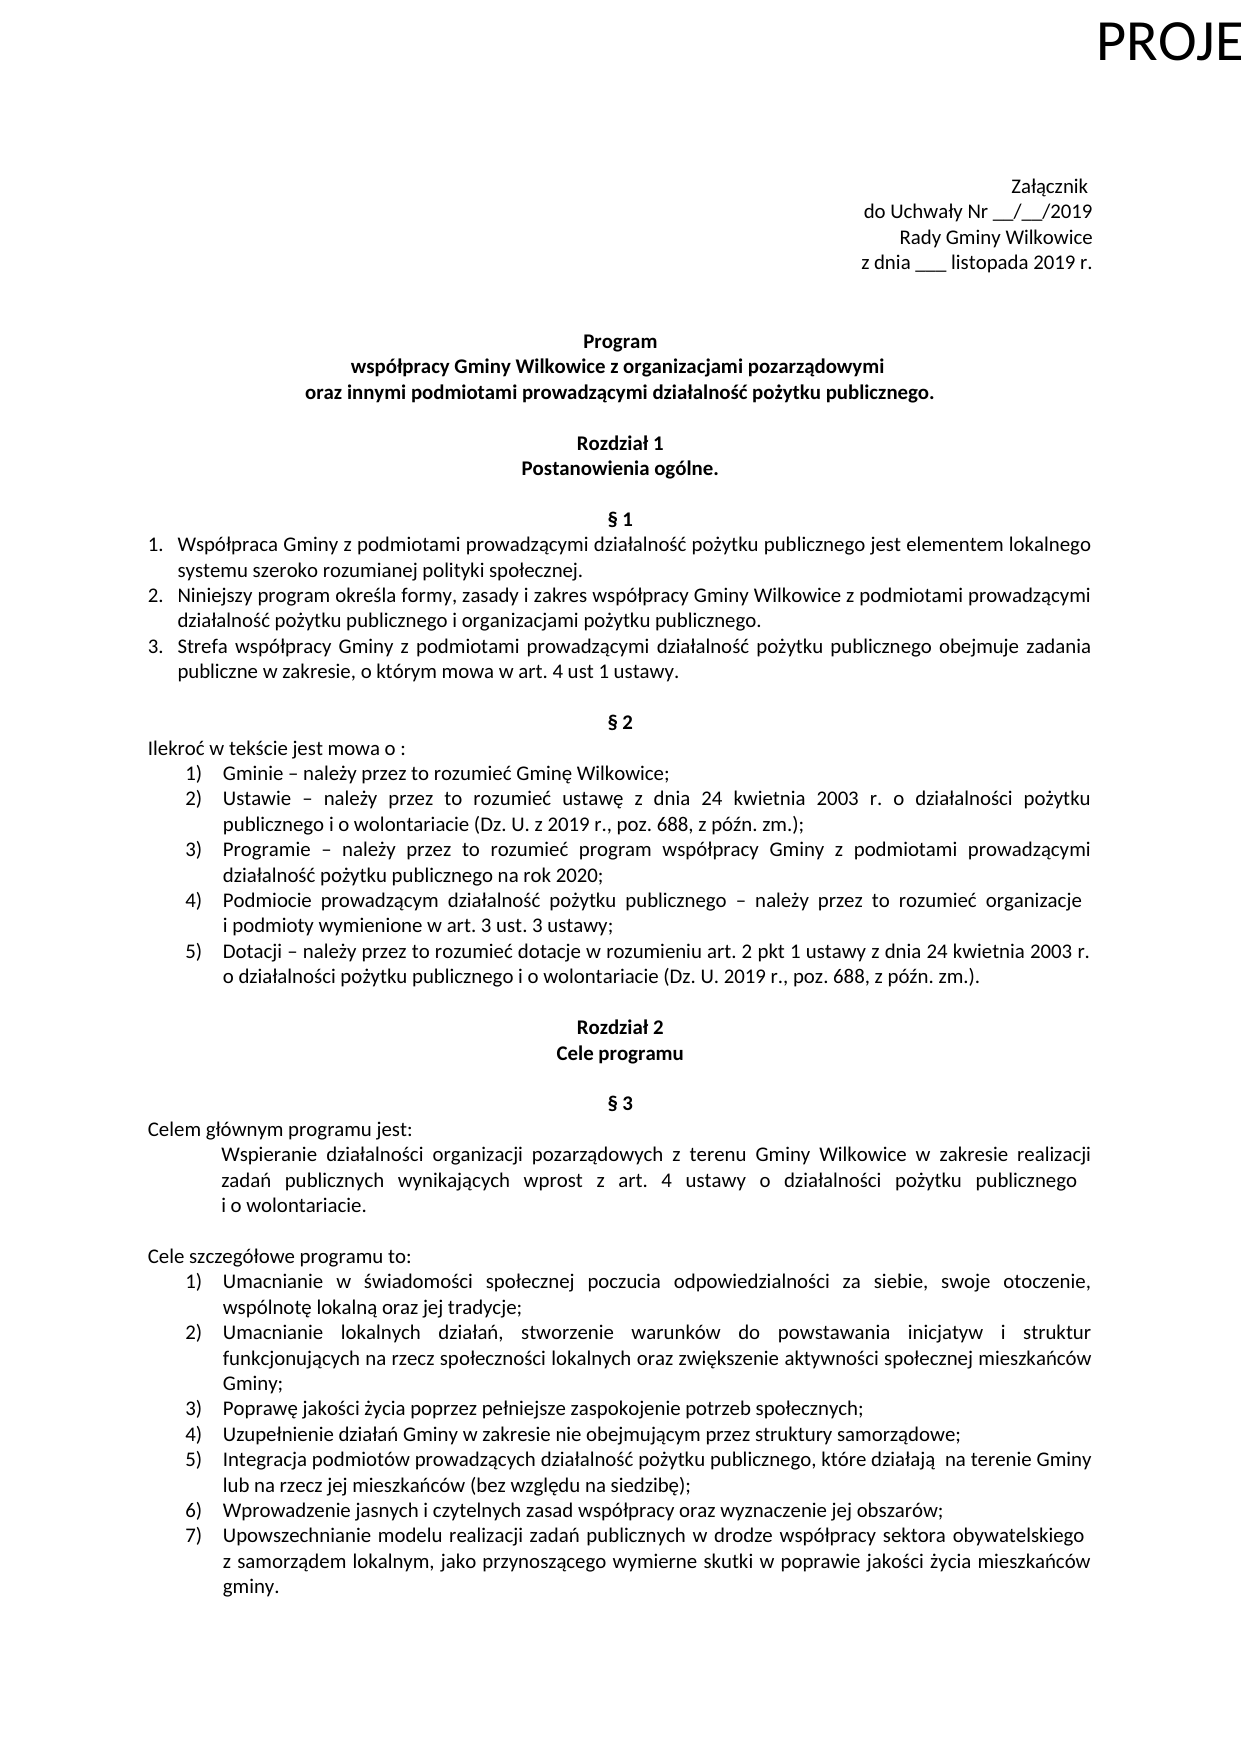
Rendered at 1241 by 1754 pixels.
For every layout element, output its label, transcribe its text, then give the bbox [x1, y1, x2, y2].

list Podmiocie prowadzącym działalność pożytku publicznego – należy przez to rozumieć organizacje i podmioty wymienione w art. 3 ust. 3 ustawy; [185, 887, 1093, 938]
list Gminie – należy przez to rozumieć Gminę Wilkowice; [185, 760, 1093, 786]
text Rozdział 2 [148, 1014, 1093, 1040]
text Ilekroć w tekście jest mowa o : [148, 735, 1093, 760]
text § 1 [148, 506, 1093, 531]
text § 2 [148, 709, 1093, 735]
text Postanowienia ogólne. [148, 455, 1093, 481]
text współpracy Gminy Wilkowice z organizacjami pozarządowymi oraz innymi podmiotami prowadzącymi działalność pożytku publicznego. [148, 353, 1093, 404]
list Uzupełnienie działań Gminy w zakresie nie obejmującym przez struktury samorządowe; [185, 1421, 1093, 1446]
text z dnia ___ listopada 2019 r. [148, 249, 1093, 275]
text Wspieranie działalności organizacji pozarządowych z terenu Gminy Wilkowice w zakresie realizacji zadań publicznych wynikających wprost z art. 4 ustawy o działalności pożytku publicznego i o wolontariacie. [221, 1141, 1093, 1218]
list Umacnianie w świadomości społecznej poczucia odpowiedzialności za siebie, swoje otoczenie, wspólnotę lokalną oraz jej tradycje; [185, 1268, 1093, 1319]
list Współpraca Gminy z podmiotami prowadzącymi działalność pożytku publicznego jest elementem lokalnego systemu szeroko rozumianej polityki społecznej. [148, 531, 1093, 582]
list Dotacji – należy przez to rozumieć dotacje w rozumieniu art. 2 pkt 1 ustawy z dnia 24 kwietnia 2003 r. o działalności pożytku publicznego i o wolontariacie (Dz. U. 2019 r., poz. 688, z późn. zm.). [185, 938, 1093, 989]
text Celem głównym programu jest: [148, 1116, 1093, 1141]
list Upowszechnianie modelu realizacji zadań publicznych w drodze współpracy sektora obywatelskiego z samorządem lokalnym, jako przynoszącego wymierne skutki w poprawie jakości życia mieszkańców gminy. [185, 1523, 1093, 1599]
list Strefa współpracy Gminy z podmiotami prowadzącymi działalność pożytku publicznego obejmuje zadania publiczne w zakresie, o którym mowa w art. 4 ust 1 ustawy. [148, 633, 1093, 684]
text § 3 [148, 1091, 1093, 1116]
list Niniejszy program określa formy, zasady i zakres współpracy Gminy Wilkowice z podmiotami prowadzącymi działalność pożytku publicznego i organizacjami pożytku publicznego. [148, 582, 1093, 633]
list Ustawie – należy przez to rozumieć ustawę z dnia 24 kwietnia 2003 r. o działalności pożytku publicznego i o wolontariacie (Dz. U. z 2019 r., poz. 688, z późn. zm.); [185, 786, 1093, 836]
text Rady Gminy Wilkowice [148, 224, 1093, 249]
list Integracja podmiotów prowadzących działalność pożytku publicznego, które działają na terenie Gminy lub na rzecz jej mieszkańców (bez względu na siedzibę); [185, 1446, 1093, 1497]
text Cele programu [148, 1040, 1093, 1065]
list Umacnianie lokalnych działań, stworzenie warunków do powstawania inicjatyw i struktur funkcjonujących na rzecz społeczności lokalnych oraz zwiększenie aktywności społecznej mieszkańców Gminy; [185, 1319, 1093, 1396]
list Wprowadzenie jasnych i czytelnych zasad współpracy oraz wyznaczenie jej obszarów; [185, 1497, 1093, 1523]
text Rozdział 1 [148, 430, 1093, 455]
list Programie – należy przez to rozumieć program współpracy Gminy z podmiotami prowadzącymi działalność pożytku publicznego na rok 2020; [185, 836, 1093, 887]
list Poprawę jakości życia poprzez pełniejsze zaspokojenie potrzeb społecznych; [185, 1396, 1093, 1421]
text Załącznik do Uchwały Nr __/__/2019 [148, 173, 1093, 224]
text Cele szczegółowe programu to: [148, 1243, 1093, 1268]
text Program [148, 328, 1093, 353]
